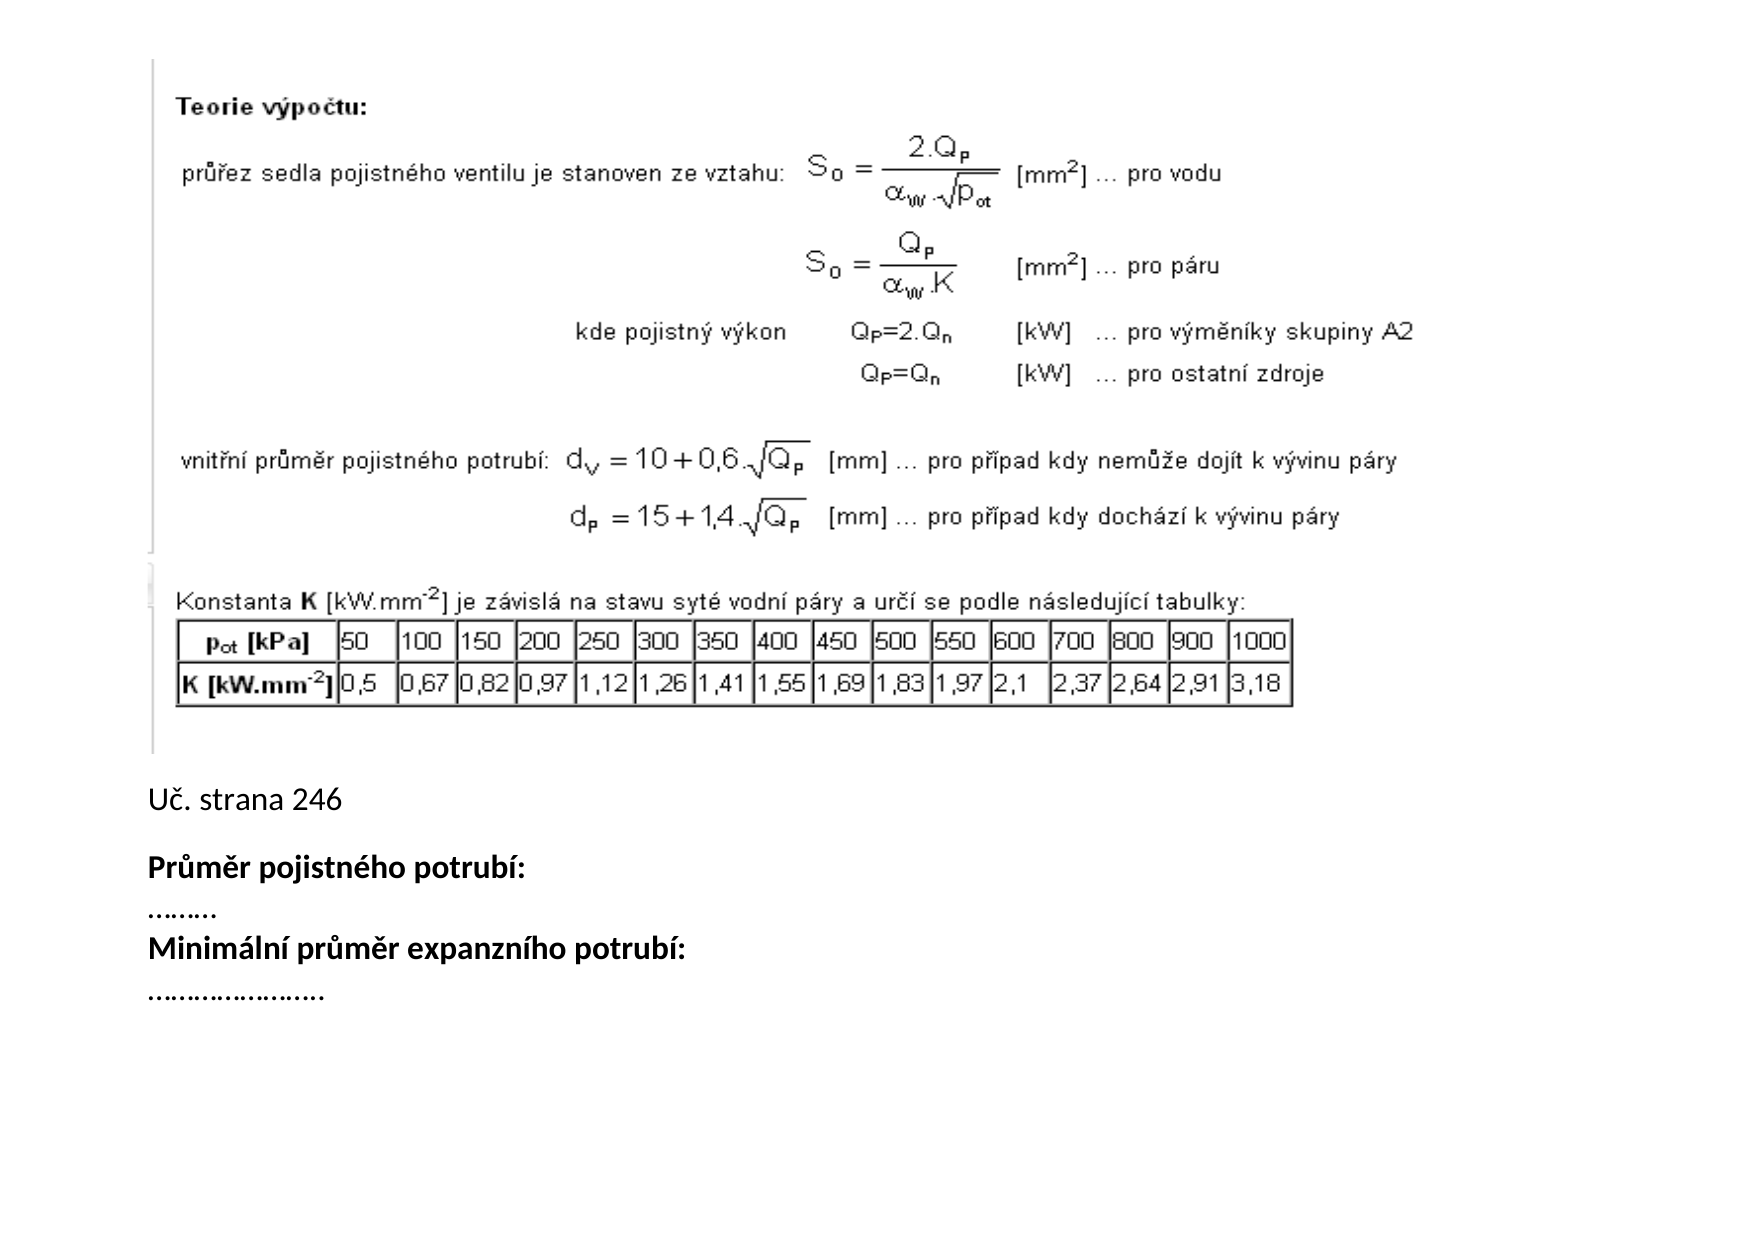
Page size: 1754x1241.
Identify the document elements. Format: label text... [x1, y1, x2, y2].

text ……… [148, 887, 1606, 927]
text Průměr pojistného potrubí: [148, 846, 1606, 887]
text Minimální průměr expanzního potrubí: [148, 927, 1606, 968]
text ………………….. [148, 968, 1606, 1009]
picture [147, 59, 1495, 754]
text Uč. strana 246 [148, 778, 1606, 819]
